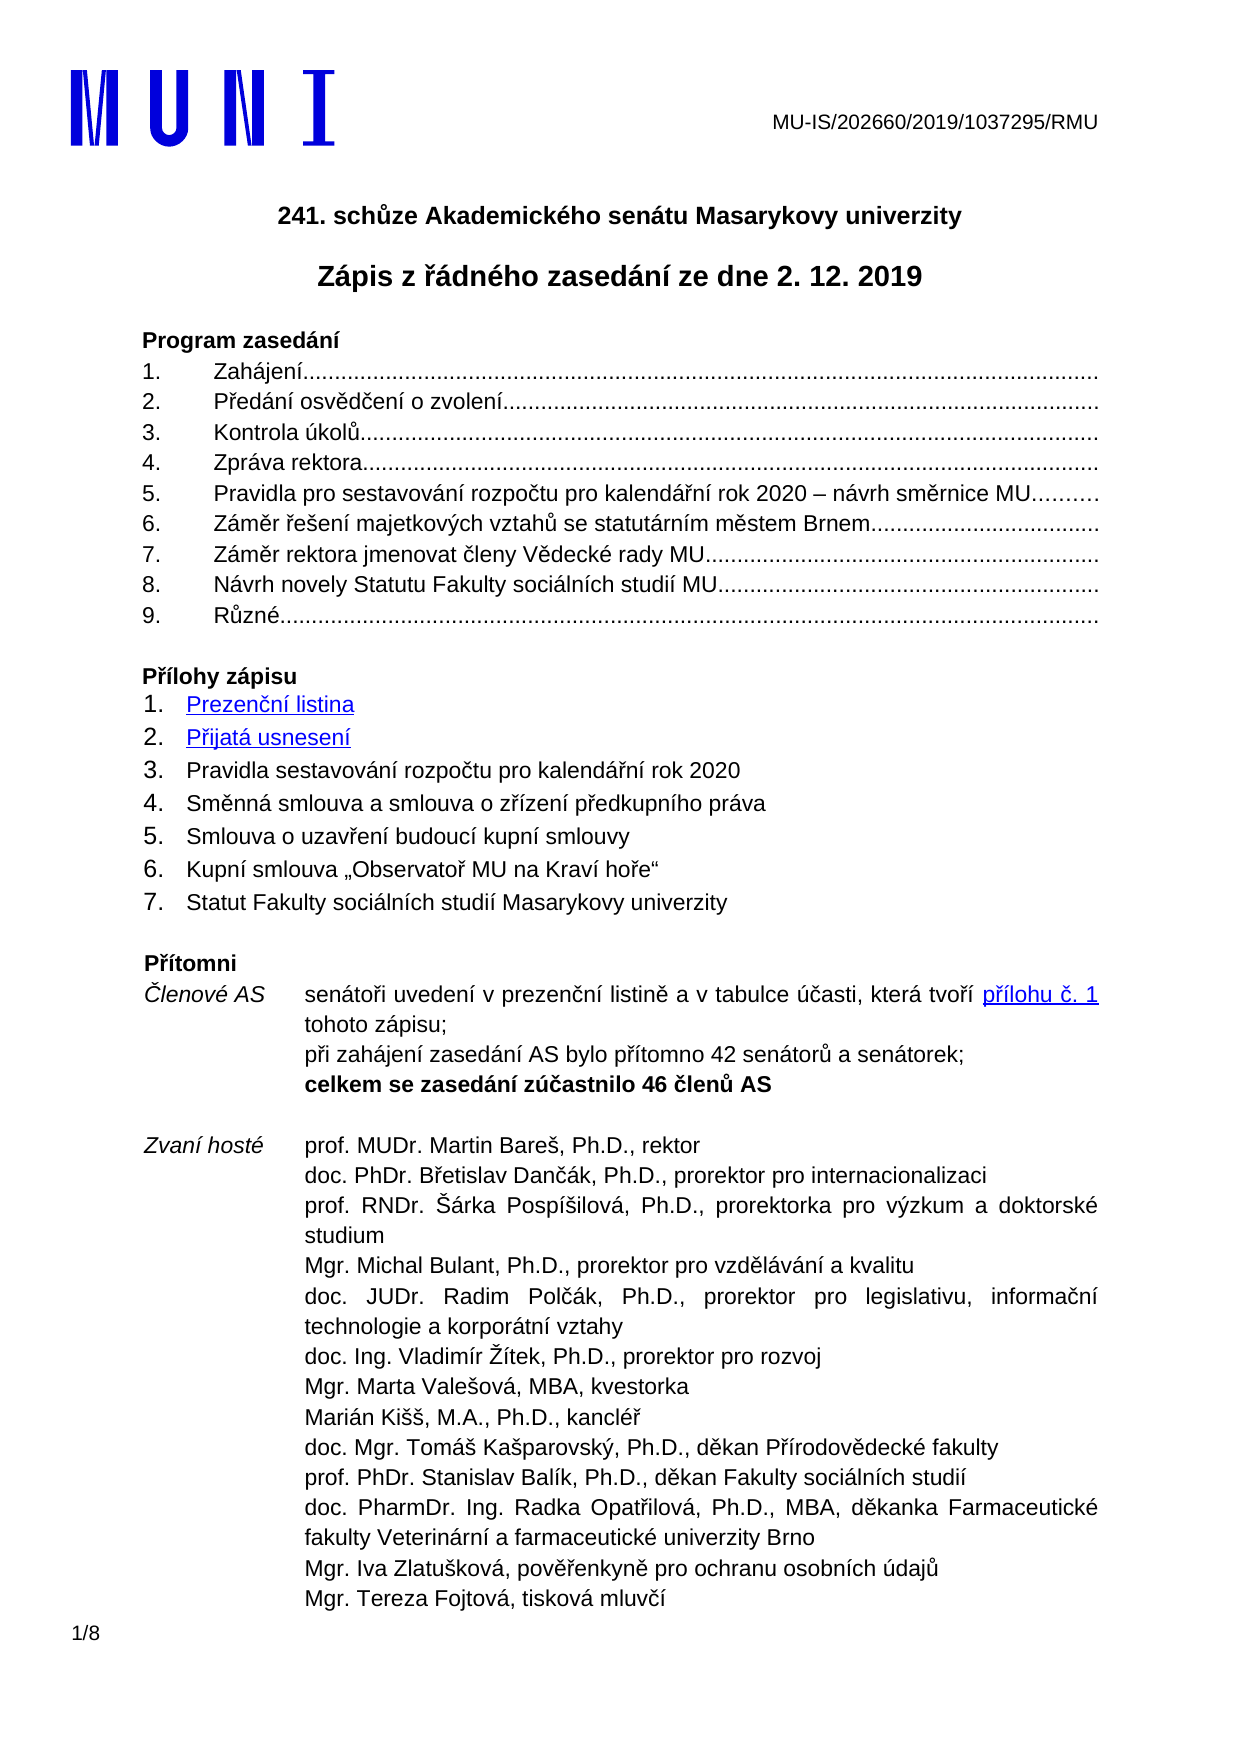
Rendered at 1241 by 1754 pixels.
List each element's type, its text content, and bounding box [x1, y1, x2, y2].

text doc. JUDr. Radim Polčák, Ph.D., prorektor pro legislativu, informační technologie a korporátní vztahy [304, 1283, 1098, 1339]
text doc. PhDr. Břetislav Dančák, Ph.D., prorektor pro internacionalizaci [144, 1162, 1098, 1188]
text doc. PharmDr. Ing. Radka Opatřilová, Ph.D., MBA, děkanka Farmaceutické fakulty Veterinární a farmaceutické univerzity Brno [304, 1494, 1098, 1551]
text doc. Mgr. Tomáš Kašparovský, Ph.D., děkan Přírodovědecké fakulty [144, 1434, 1098, 1460]
text Mgr. Michal Bulant, Ph.D., prorektor pro vzdělávání a kvalitu [144, 1252, 1098, 1279]
text prof. PhDr. Stanislav Balík, Ph.D., děkan Fakulty sociálních studií [304, 1464, 1098, 1490]
text Mgr. Marta Valešová, MBA, kvestorka [144, 1373, 1098, 1399]
text při zahájení zasedání AS bylo přítomno 42 senátorů a senátorek; [144, 1041, 1098, 1067]
text Mgr. Iva Zlatušková, pověřenkyně pro ochranu osobních údajů [304, 1554, 1098, 1581]
text Mgr. Tereza Fojtová, tisková mluvčí [304, 1585, 1098, 1611]
text celkem se zasedání zúčastnilo 46 členů AS [144, 1071, 1098, 1097]
text Zápis z řádného zasedání ze dne 2. 12. 2019 [142, 259, 1098, 292]
list Směnná smlouva a smlouva o zřízení předkupního práva [153, 788, 1098, 817]
text 241. schůze Akademického senátu Masarykovy univerzity [142, 201, 1098, 229]
list Statut Fakulty sociálních studií Masarykovy univerzity [153, 887, 1098, 916]
list Kupní smlouva „Observatoř MU na Kraví hoře“ [153, 854, 1098, 883]
text prof. RNDr. Šárka Pospíšilová, Ph.D., prorektorka pro výzkum a doktorské studium [304, 1192, 1098, 1248]
text Členové AS senátoři uvedení v prezenční listině a v tabulce účasti, která tvoří přílohu č. 1 tohoto zápisu; [144, 981, 1098, 1037]
text Marián Kišš, M.A., Ph.D., kancléř [144, 1403, 1098, 1430]
text Přílohy zápisu [142, 663, 1098, 689]
text Přítomni [144, 950, 1098, 977]
list Prezenční listina [153, 689, 1098, 718]
text doc. Ing. Vladimír Žítek, Ph.D., prorektor pro rozvoj [304, 1343, 1098, 1369]
list Smlouva o uzavření budoucí kupní smlouvy [153, 821, 1098, 850]
text Zvaní hosté prof. MUDr. Martin Bareš, Ph.D., rektor [144, 1132, 1098, 1158]
list Přijatá usnesení [153, 722, 1098, 751]
list Pravidla sestavování rozpočtu pro kalendářní rok 2020 [153, 755, 1098, 784]
